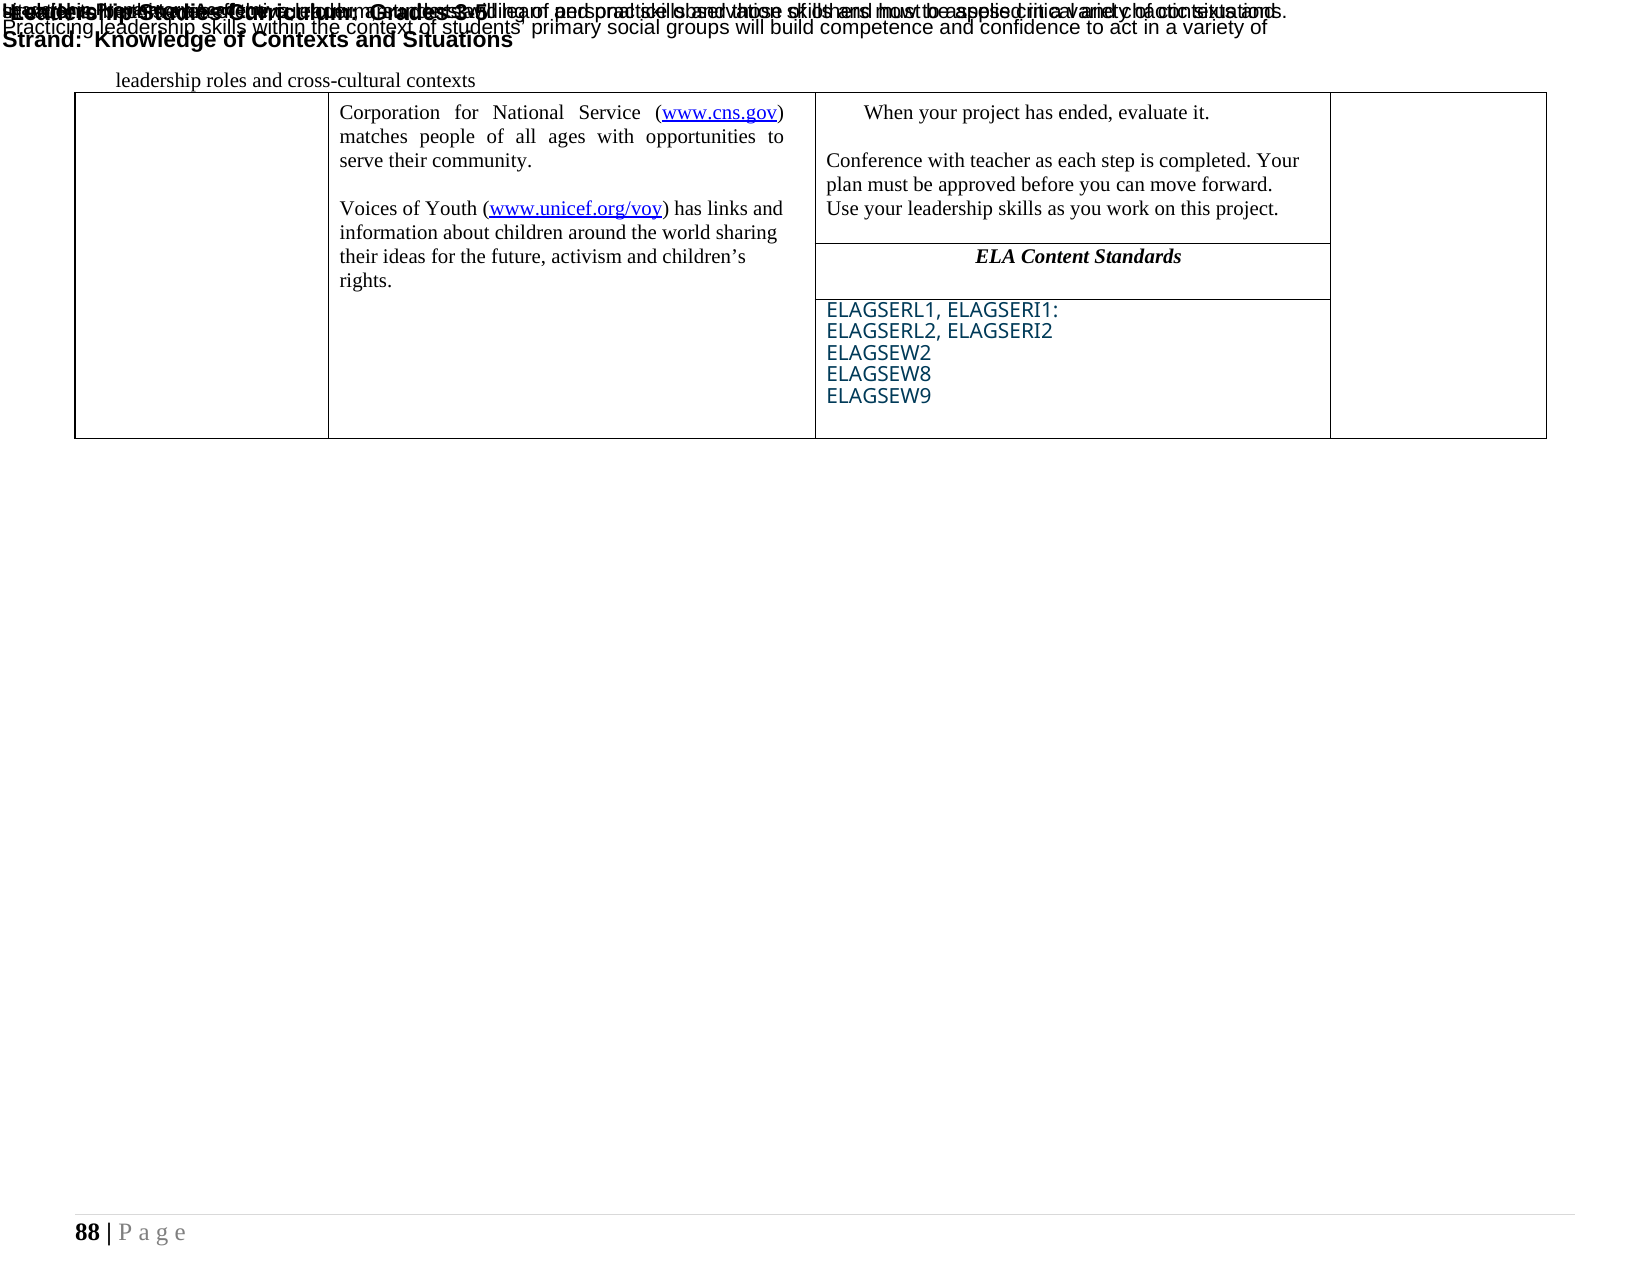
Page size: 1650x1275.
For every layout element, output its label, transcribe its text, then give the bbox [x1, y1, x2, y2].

table_cell ELA Content Standards [816, 244, 1330, 299]
table_header [1331, 93, 1546, 438]
table_header Corporation for National Service (www.cns.gov) matches people of all ages with opportunities to serve their community. Voices of Youth (www.unicef.org/voy) has links and information about children around the world sharing their ideas for the future, activism and children’s rights. [329, 93, 815, 438]
text leadership roles and cross-cultural contexts [115, 75, 1577, 92]
table_header [76, 93, 328, 438]
table_header  When your project has ended, evaluate it. Conference with teacher as each step is completed. Your plan must be approved before you can move forward. Use your leadership skills as you work on this project. [816, 93, 1330, 243]
table_cell ELAGSERL1, ELAGSERI1: ELAGSERL2, ELAGSERI2 ELAGSEW2 ELAGSEW8 ELAGSEW9 [816, 300, 1330, 438]
